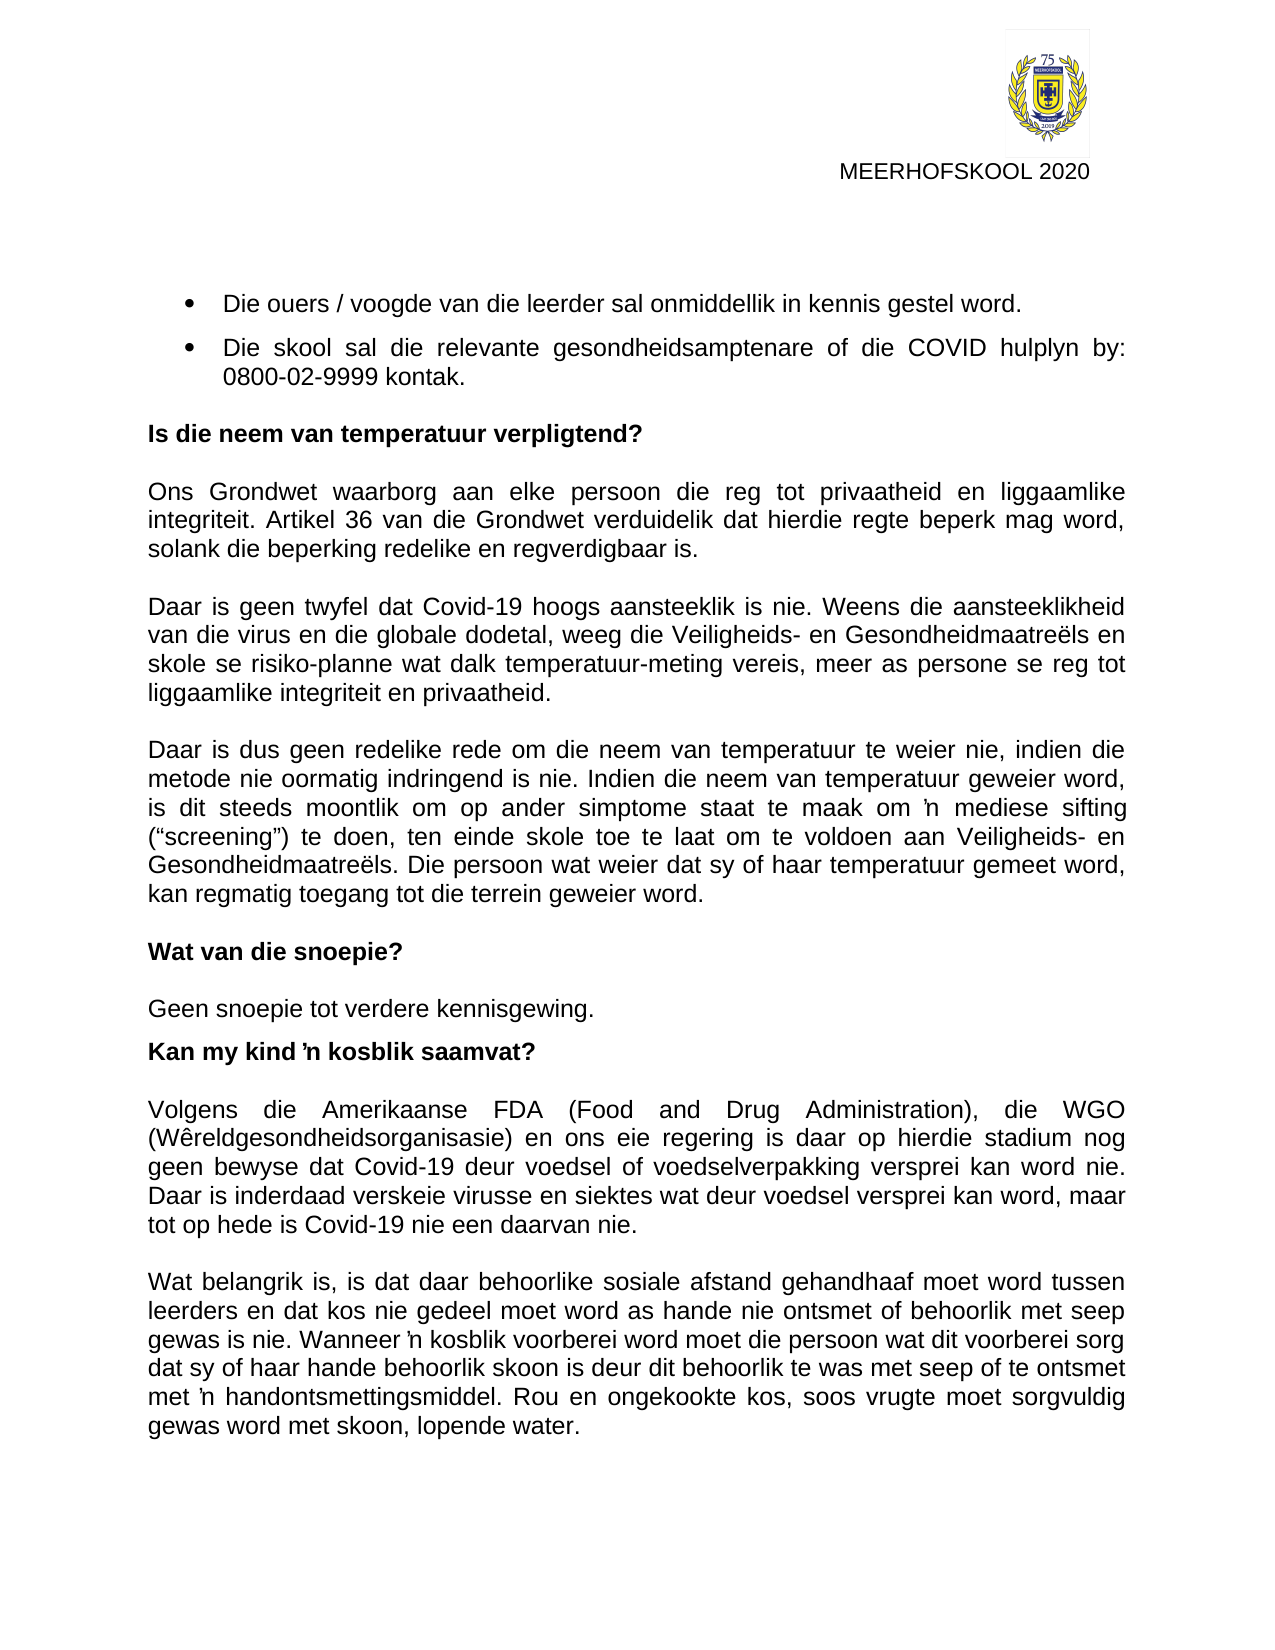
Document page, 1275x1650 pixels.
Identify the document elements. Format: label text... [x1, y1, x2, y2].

picture [1005, 29, 1090, 158]
text Ons Grondwet waarborg aan elke persoon die reg tot privaatheid en liggaamlike integriteit. Artikel 36 van die Grondwet verduidelik dat hierdie regte beperk mag word, solank die beperking redelike en regverdigbaar is. [148, 477, 1127, 563]
text Is die neem van temperatuur verpligtend? [148, 419, 1127, 448]
text Daar is dus geen redelike rede om die neem van temperatuur te weier nie, indien die metode nie oormatig indringend is nie. Indien die neem van temperatuur geweier word, is dit steeds moontlik om op ander simptome staat te maak om ŉ mediese sifting (“screening”) te doen, ten einde skole toe te laat om te voldoen aan Veiligheids- en Gesondheidmaatreëls. Die persoon wat weier dat sy of haar temperatuur gemeet word, kan regmatig toegang tot die terrein geweier word. [148, 735, 1127, 908]
text Daar is geen twyfel dat Covid-19 hoogs aansteeklik is nie. Weens die aansteeklikheid van die virus en die globale dodetal, weeg die Veiligheids- en Gesondheidmaatreëls en skole se risiko-planne wat dalk temperatuur-meting vereis, meer as persone se reg tot liggaamlike integriteit en privaatheid. [148, 592, 1127, 707]
text Volgens die Amerikaanse FDA (Food and Drug Administration), die WGO (Wêreldgesondheidsorganisasie) en ons eie regering is daar op hierdie stadium nog geen bewyse dat Covid-19 deur voedsel of voedselverpakking versprei kan word nie. Daar is inderdaad verskeie virusse en siektes wat deur voedsel versprei kan word, maar tot op hede is Covid-19 nie een daarvan nie. [148, 1095, 1127, 1238]
text Geen snoepie tot verdere kennisgewing. [148, 994, 1127, 1023]
text Kan my kind ŉ kosblik saamvat? [148, 1037, 1127, 1066]
text Wat van die snoepie? [148, 937, 1127, 965]
list Die ouers / voogde van die leerder sal onmiddellik in kennis gestel word. [185, 289, 1127, 318]
text Wat belangrik is, is dat daar behoorlike sosiale afstand gehandhaaf moet word tussen leerders en dat kos nie gedeel moet word as hande nie ontsmet of behoorlik met seep gewas is nie. Wanneer ŉ kosblik voorberei word moet die persoon wat dit voorberei sorg dat sy of haar hande behoorlik skoon is deur dit behoorlik te was met seep of te ontsmet met ŉ handontsmettingsmiddel. Rou en ongekookte kos, soos vrugte moet sorgvuldig gewas word met skoon, lopende water. [148, 1267, 1127, 1440]
list Die skool sal die relevante gesondheidsamptenare of die COVID hulplyn by: 0800-02-9999 kontak. [185, 333, 1127, 390]
